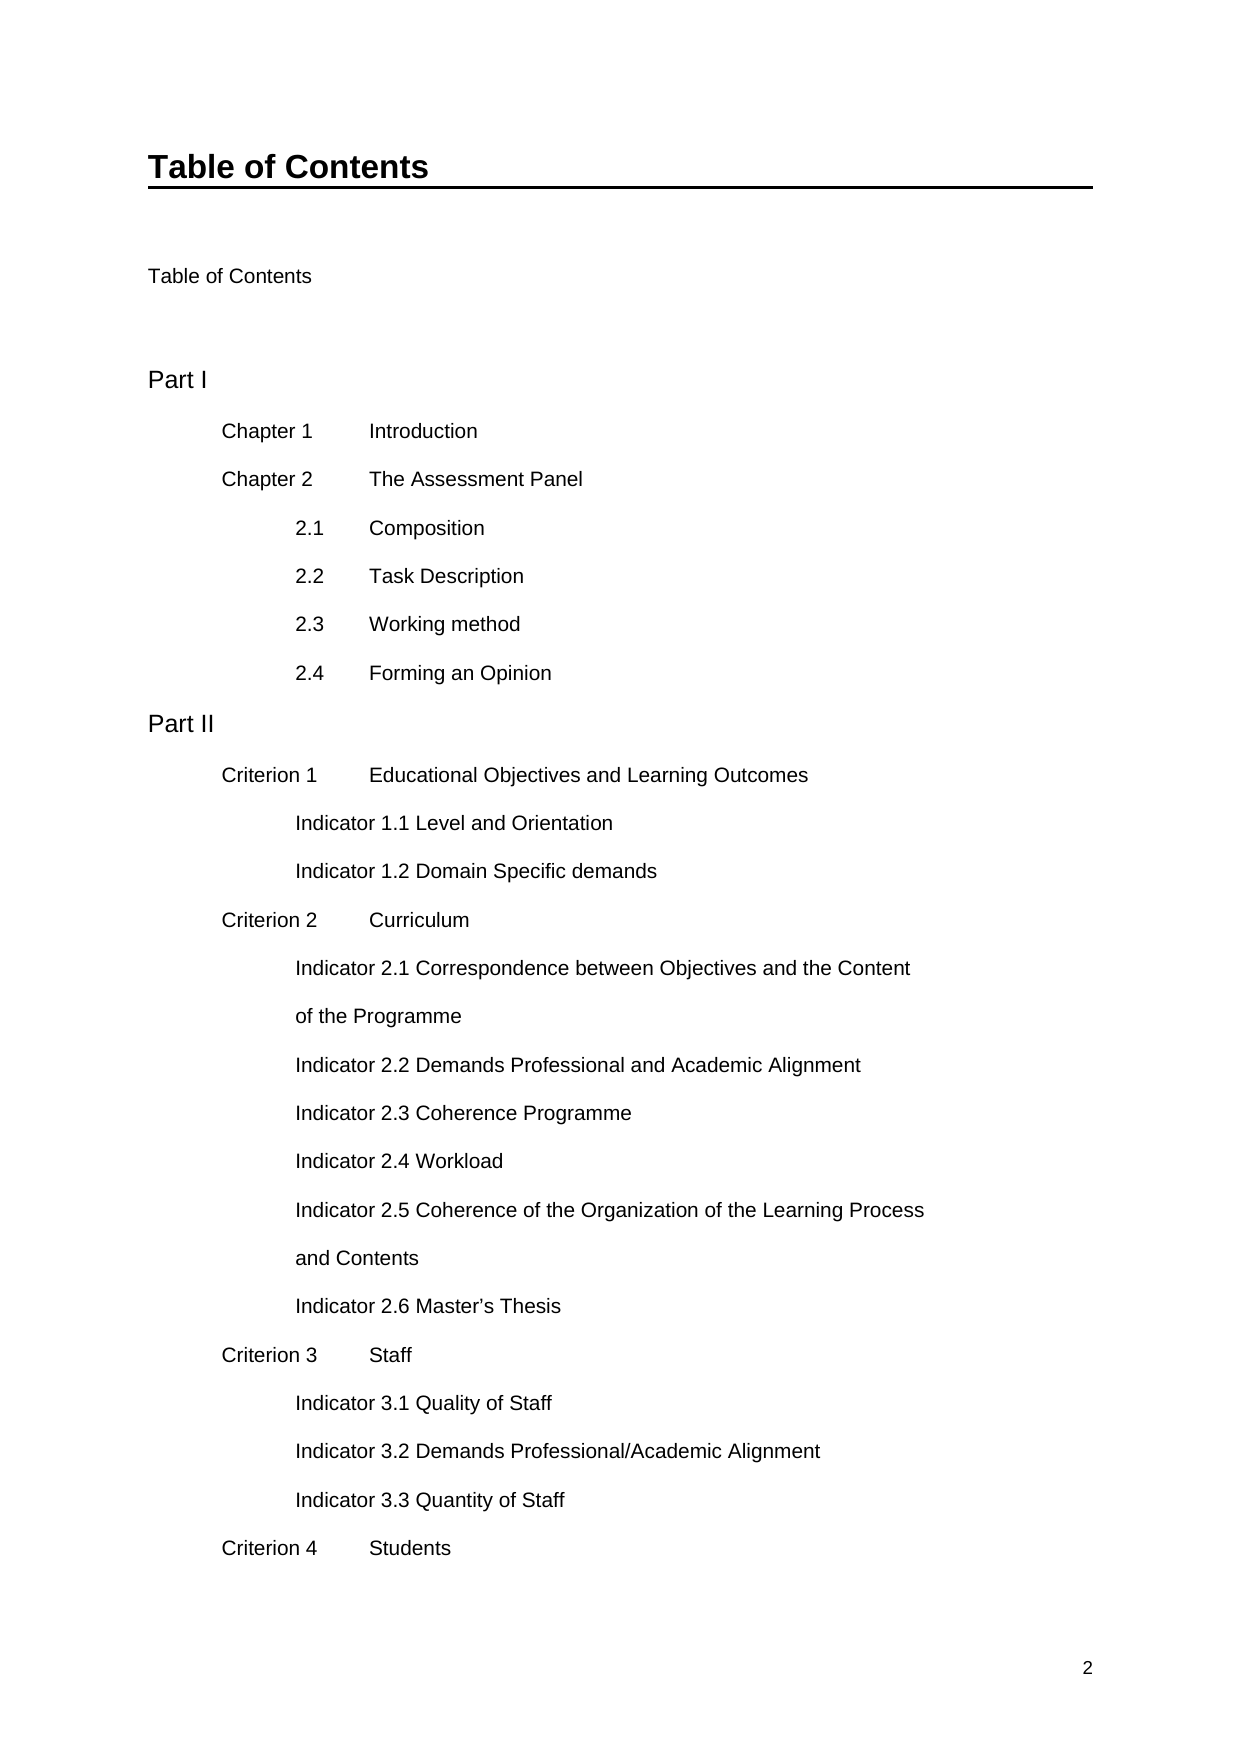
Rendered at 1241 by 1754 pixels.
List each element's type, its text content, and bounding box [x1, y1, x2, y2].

text Indicator 2.1 Correspondence between Objectives and the Content [148, 956, 1093, 980]
text Indicator 1.2 Domain Specific demands [148, 859, 1093, 883]
text 2.1 Composition [148, 515, 1093, 539]
text Indicator 3.2 Demands Professional/Academic Alignment [148, 1439, 1093, 1463]
text Table of Contents [148, 264, 1093, 288]
text Indicator 3.1 Quality of Staff [148, 1391, 1093, 1415]
text Criterion 2 Curriculum [148, 907, 1093, 931]
text Chapter 1 Introduction [148, 419, 1093, 443]
text Indicator 3.3 Quantity of Staff [148, 1487, 1093, 1511]
text 2.2 Task Description [148, 564, 1093, 588]
text Criterion 1 Educational Objectives and Learning Outcomes [148, 762, 1093, 786]
text Criterion 3 Staff [148, 1342, 1093, 1366]
text Part II [148, 709, 1093, 737]
text Indicator 2.4 Workload [221, 1149, 1093, 1173]
text 2.3 Working method [148, 612, 1093, 636]
text Table of Contents [148, 148, 1093, 186]
text Part I [148, 365, 1093, 393]
text Indicator 1.1 Level and Orientation [148, 811, 1093, 835]
text 2.4 Forming an Opinion [148, 660, 1093, 684]
text Indicator 2.5 Coherence of the Organization of the Learning Process [221, 1197, 1093, 1221]
text Indicator 2.2 Demands Professional and Academic Alignment [221, 1052, 1093, 1076]
text and Contents [221, 1246, 1093, 1270]
text Chapter 2 The Assessment Panel [148, 467, 1093, 491]
text Indicator 2.3 Coherence Programme [221, 1101, 1093, 1125]
text Criterion 4 Students [148, 1536, 1093, 1560]
text of the Programme [295, 1004, 1093, 1028]
text Indicator 2.6 Master’s Thesis [221, 1294, 1093, 1318]
